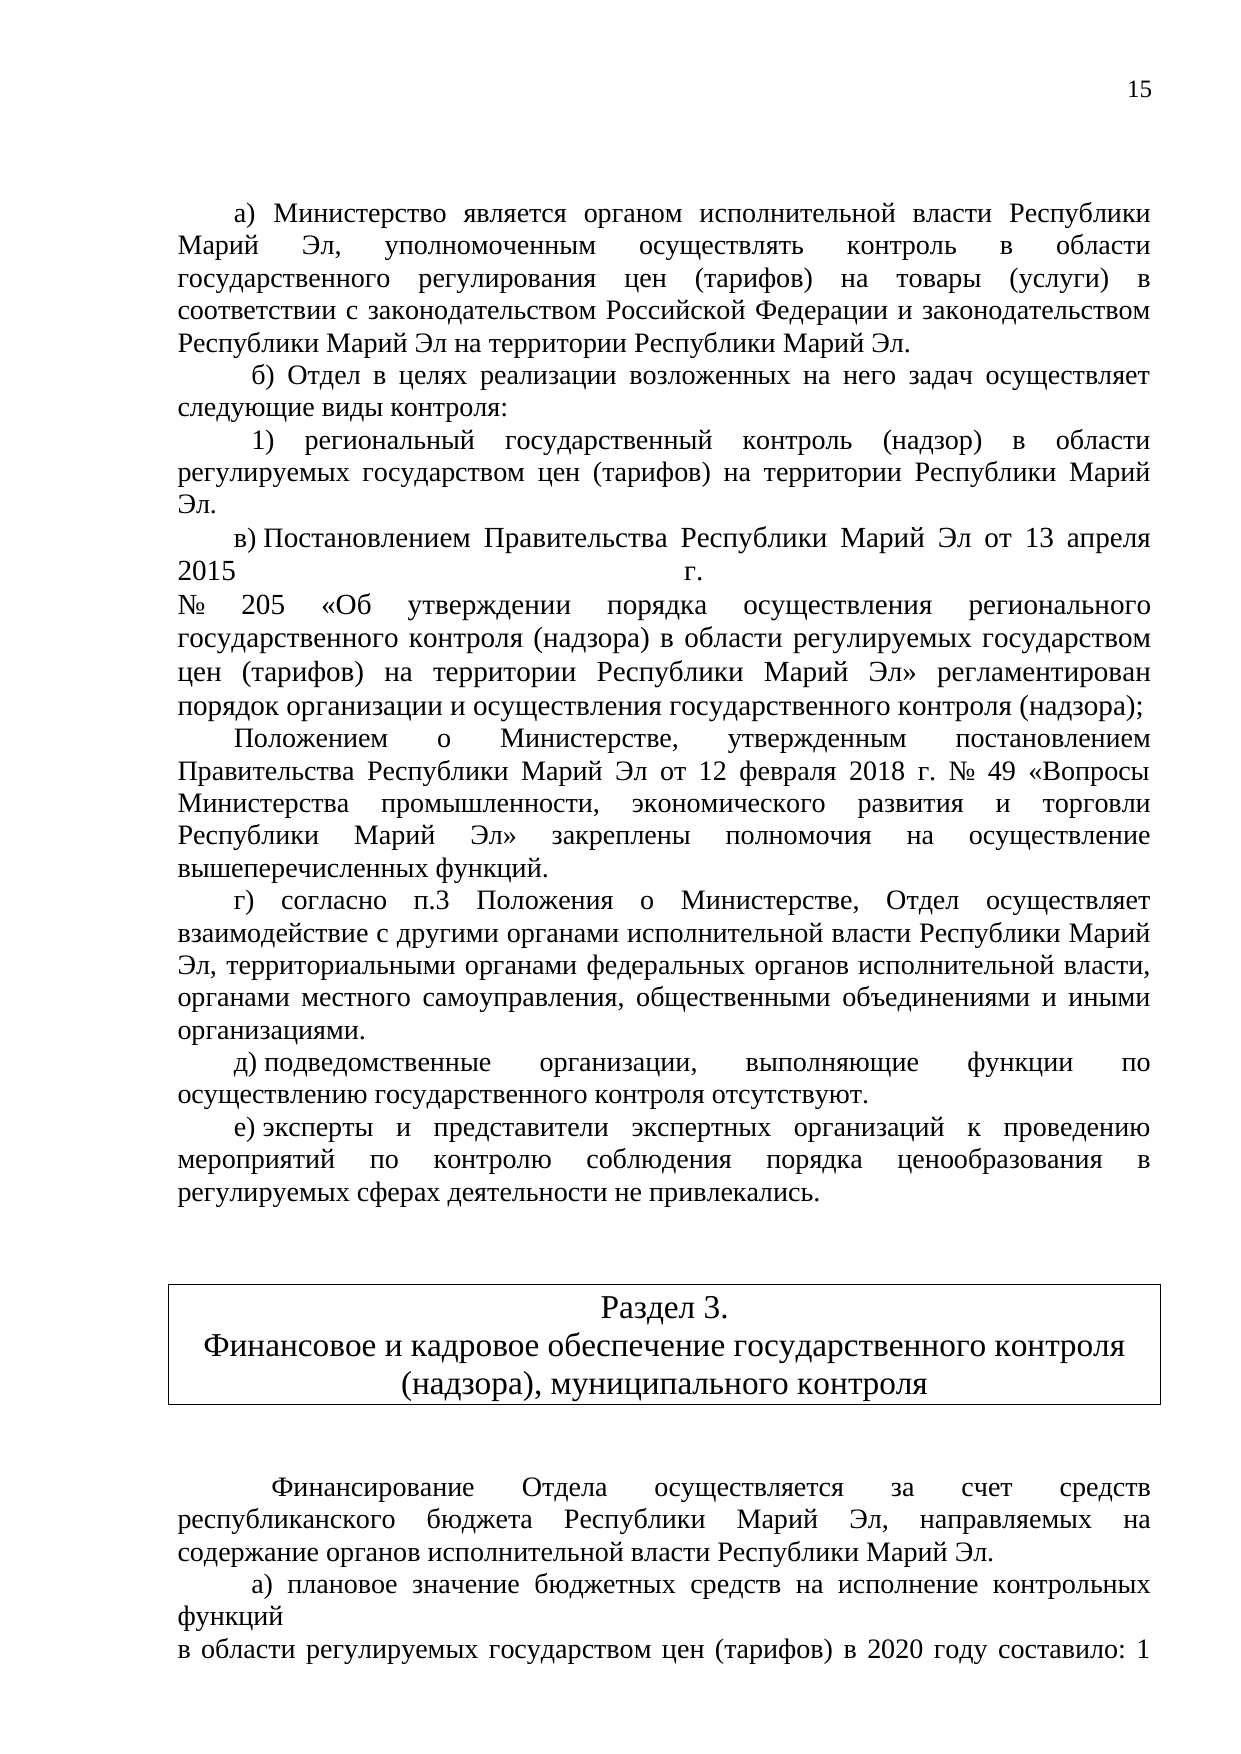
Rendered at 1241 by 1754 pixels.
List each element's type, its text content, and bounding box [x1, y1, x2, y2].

text д) подведомственные организации, выполняющие функции по осуществлению государственного контроля отсутствуют. [177, 1045, 1152, 1110]
text Финансовое и кадровое обеспечение государственного контроля (надзора), муниципального контроля [169, 1322, 1160, 1404]
text Положением о Министерстве, утвержденным постановлением Правительства Республики Марий Эл от 12 февраля 2018 г. № 49 «Вопросы Министерства промышленности, экономического развития и торговли Республики Марий Эл» закреплены полномочия на осуществление вышеперечисленных функций. [177, 721, 1152, 883]
text а) Министерство является органом исполнительной власти Республики Марий Эл, уполномоченным осуществлять контроль в области государственного регулирования цен (тарифов) на товары (услуги) в соответствии с законодательством Российской Федерации и законодательством Республики Марий Эл на территории Республики Марий Эл. [177, 196, 1152, 358]
text Финансирование Отдела осуществляется за счет средств республиканского бюджета Республики Марий Эл, направляемых на содержание органов исполнительной власти Республики Марий Эл. [177, 1470, 1152, 1567]
text 1) региональный государственный контроль (надзор) в области регулируемых государством цен (тарифов) на территории Республики Марий Эл. [177, 423, 1152, 520]
text в) Постановлением Правительства Республики Марий Эл от 13 апреля 2015 г. № 205 «Об утверждении порядка осуществления регионального государственного контроля (надзора) в области регулируемых государством цен (тарифов) на территории Республики Марий Эл» регламентирован порядок организации и осуществления государственного контроля (надзора); [177, 520, 1152, 721]
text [177, 1567, 1152, 1664]
text б) Отдел в целях реализации возложенных на него задач осуществляет следующие виды контроля: [177, 358, 1152, 423]
text г) согласно п.3 Положения о Министерстве, Отдел осуществляет взаимодействие с другими органами исполнительной власти Республики Марий Эл, территориальными органами федеральных органов исполнительной власти, органами местного самоуправления, общественными объединениями и иными организациями. [177, 883, 1152, 1045]
text Раздел 3. [169, 1285, 1160, 1322]
text е) эксперты и представители экспертных организаций к проведению мероприятий по контролю соблюдения порядка ценообразования в регулируемых сферах деятельности не привлекались. [177, 1110, 1152, 1207]
